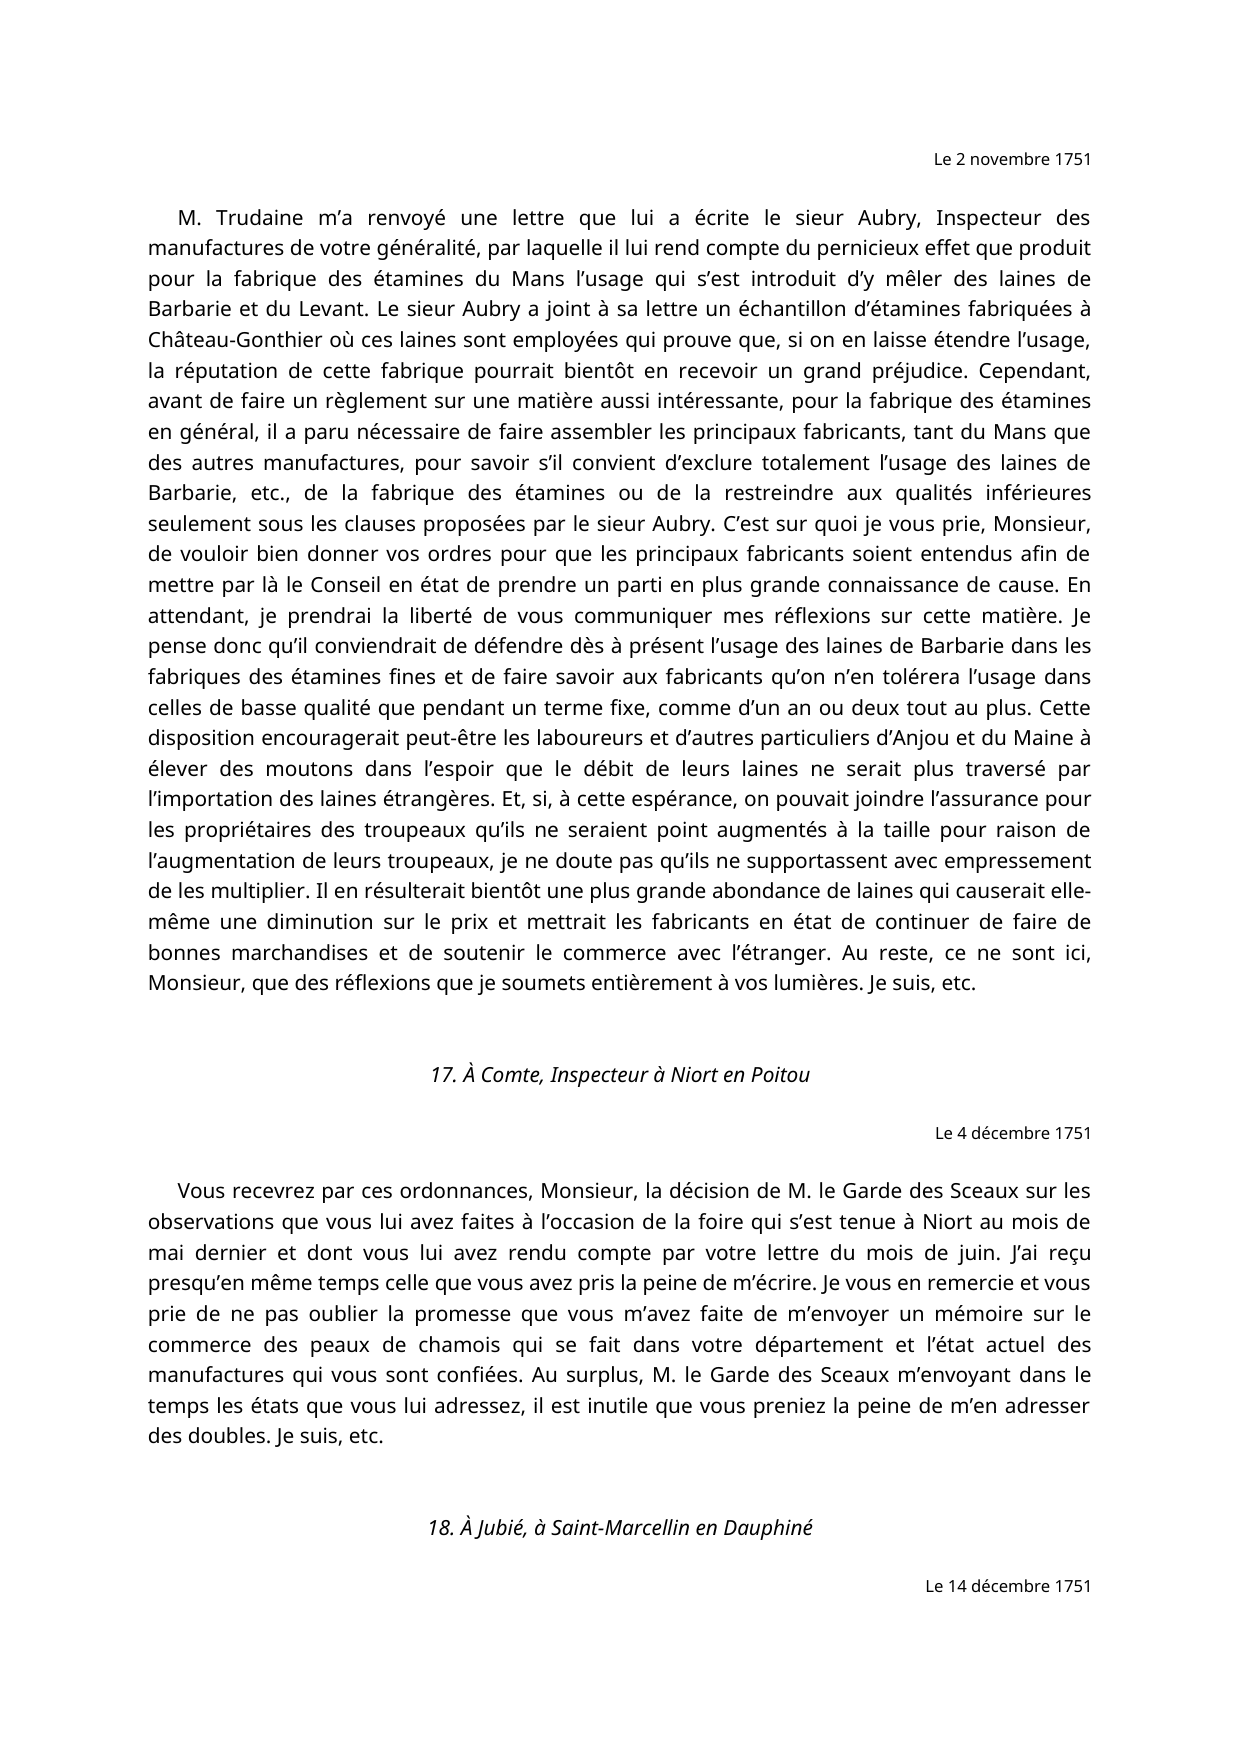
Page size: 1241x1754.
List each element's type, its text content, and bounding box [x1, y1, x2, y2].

text M. Trudaine m’a renvoyé une lettre que lui a écrite le sieur Aubry, Inspecteur des manufactures de votre généralité, par laquelle il lui rend compte du pernicieux effet que produit pour la fabrique des étamines du Mans l’usage qui s’est introduit d’y mêler des laines de Barbarie et du Levant. Le sieur Aubry a joint à sa lettre un échantillon d’étamines fabriquées à Château-Gonthier où ces laines sont employées qui prouve que, si on en laisse étendre l’usage, la réputation de cette fabrique pourrait bientôt en recevoir un grand préjudice. Cependant, avant de faire un règlement sur une matière aussi intéressante, pour la fabrique des étamines en général, il a paru nécessaire de faire assembler les principaux fabricants, tant du Mans que des autres manufactures, pour savoir s’il convient d’exclure totalement l’usage des laines de Barbarie, etc., de la fabrique des étamines ou de la restreindre aux qualités inférieures seulement sous les clauses proposées par le sieur Aubry. C’est sur quoi je vous prie, Monsieur, de vouloir bien donner vos ordres pour que les principaux fabricants soient entendus afin de mettre par là le Conseil en état de prendre un parti en plus grande connaissance de cause. En attendant, je prendrai la liberté de vous communiquer mes réflexions sur cette matière. Je pense donc qu’il conviendrait de défendre dès à présent l’usage des laines de Barbarie dans les fabriques des étamines fines et de faire savoir aux fabricants qu’on n’en tolérera l’usage dans celles de basse qualité que pendant un terme fixe, comme d’un an ou deux tout au plus. Cette disposition encouragerait peut-être les laboureurs et d’autres particuliers d’Anjou et du Maine à élever des moutons dans l’espoir que le débit de leurs laines ne serait plus traversé par l’importation des laines étrangères. Et, si, à cette espérance, on pouvait joindre l’assurance pour les propriétaires des troupeaux qu’ils ne seraient point augmentés à la taille pour raison de l’augmentation de leurs troupeaux, je ne doute pas qu’ils ne supportassent avec empressement de les multiplier. Il en résulterait bientôt une plus grande abondance de laines qui causerait elle-même une diminution sur le prix et mettrait les fabricants en état de continuer de faire de bonnes marchandises et de soutenir le commerce avec l’étranger. Au reste, ce ne sont ici, Monsieur, que des réflexions que je soumets entièrement à vos lumières. Je suis, etc. [148, 203, 1093, 997]
text 17. À Comte, Inspecteur à Niort en Poitou [148, 1060, 1093, 1089]
text Le 14 décembre 1751 [148, 1575, 1093, 1597]
text Le 2 novembre 1751 [148, 148, 1093, 170]
text Vous recevrez par ces ordonnances, Monsieur, la décision de M. le Garde des Sceaux sur les observations que vous lui avez faites à l’occasion de la foire qui s’est tenue à Niort au mois de mai dernier et dont vous lui avez rendu compte par votre lettre du mois de juin. J’ai reçu presqu’en même temps celle que vous avez pris la peine de m’écrire. Je vous en remercie et vous prie de ne pas oublier la promesse que vous m’avez faite de m’envoyer un mémoire sur le commerce des peaux de chamois qui se fait dans votre département et l’état actuel des manufactures qui vous sont confiées. Au surplus, M. le Garde des Sceaux m’envoyant dans le temps les états que vous lui adressez, il est inutile que vous preniez la peine de m’en adresser des doubles. Je suis, etc. [148, 1177, 1093, 1450]
text 18. À Jubié, à Saint-Marcellin en Dauphiné [148, 1513, 1093, 1542]
text Le 4 décembre 1751 [148, 1121, 1093, 1144]
